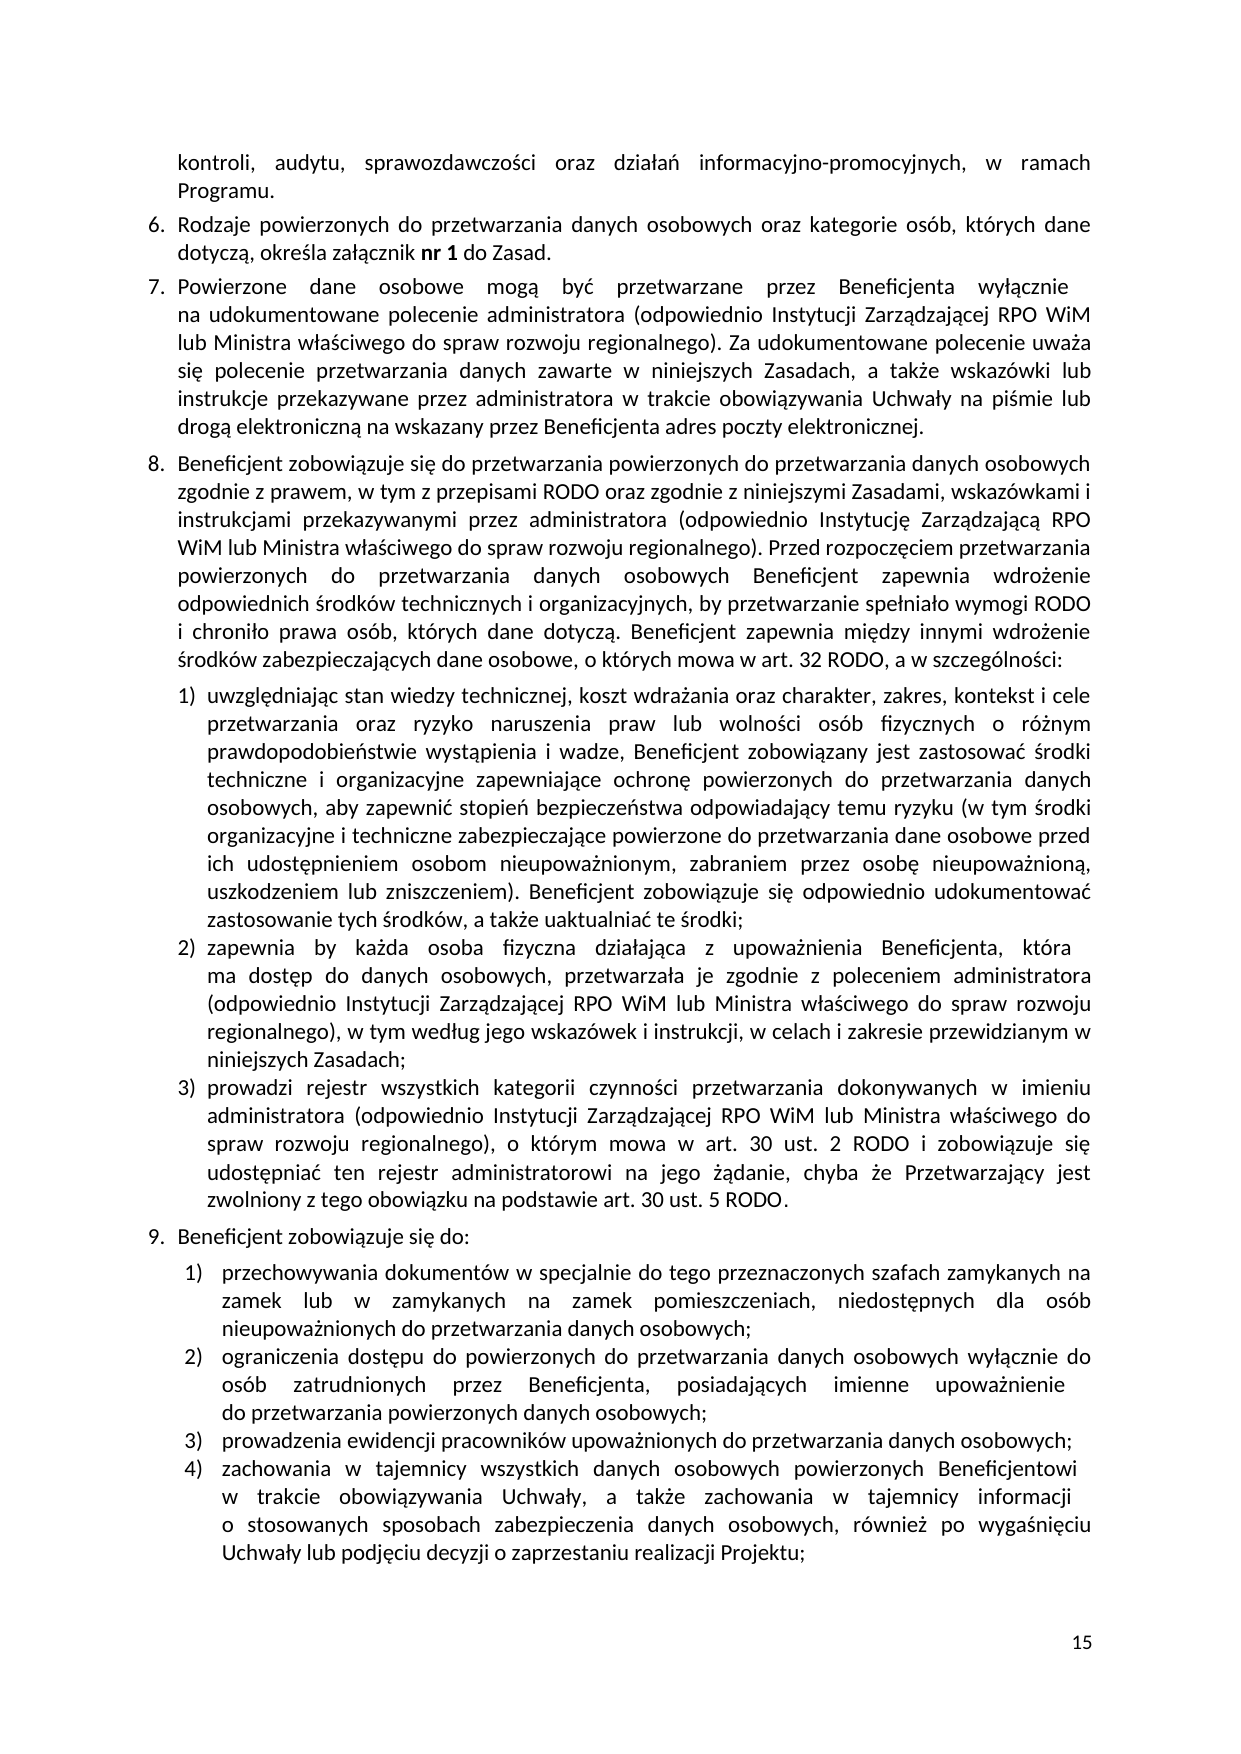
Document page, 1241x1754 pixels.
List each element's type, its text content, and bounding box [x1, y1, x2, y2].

list ograniczenia dostępu do powierzonych do przetwarzania danych osobowych wyłącznie do osób zatrudnionych przez Beneficjenta, posiadających imienne upoważnienie do przetwarzania powierzonych danych osobowych; [184, 1342, 1092, 1426]
list prowadzi rejestr wszystkich kategorii czynności przetwarzania dokonywanych w imieniu administratora (odpowiednio Instytucji Zarządzającej RPO WiM lub Ministra właściwego do spraw rozwoju regionalnego), o którym mowa w art. 30 ust. 2 RODO i zobowiązuje się udostępniać ten rejestr administratorowi na jego żądanie, chyba że Przetwarzający jest zwolniony z tego obowiązku na podstawie art. 30 ust. 5 RODO. [177, 1073, 1092, 1214]
list Beneficjent zobowiązuje się do: [148, 1222, 1092, 1250]
list Beneficjent zobowiązuje się do przetwarzania powierzonych do przetwarzania danych osobowych zgodnie z prawem, w tym z przepisami RODO oraz zgodnie z niniejszymi Zasadami, wskazówkami i instrukcjami przekazywanymi przez administratora (odpowiednio Instytucję Zarządzającą RPO WiM lub Ministra właściwego do spraw rozwoju regionalnego). Przed rozpoczęciem przetwarzania powierzonych do przetwarzania danych osobowych Beneficjent zapewnia wdrożenie odpowiednich środków technicznych i organizacyjnych, by przetwarzanie spełniało wymogi RODO i chroniło prawa osób, których dane dotyczą. Beneficjent zapewnia między innymi wdrożenie środków zabezpieczających dane osobowe, o których mowa w art. 32 RODO, a w szczególności: [148, 449, 1092, 673]
list przechowywania dokumentów w specjalnie do tego przeznaczonych szafach zamykanych na zamek lub w zamykanych na zamek pomieszczeniach, niedostępnych dla osób nieupoważnionych do przetwarzania danych osobowych; [184, 1258, 1092, 1342]
list Powierzone dane osobowe mogą być przetwarzane przez Beneficjenta wyłącznie na udokumentowane polecenie administratora (odpowiednio Instytucji Zarządzającej RPO WiM lub Ministra właściwego do spraw rozwoju regionalnego). Za udokumentowane polecenie uważa się polecenie przetwarzania danych zawarte w niniejszych Zasadach, a także wskazówki lub instrukcje przekazywane przez administratora w trakcie obowiązywania Uchwały na piśmie lub drogą elektroniczną na wskazany przez Beneficjenta adres poczty elektronicznej. [148, 272, 1092, 440]
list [148, 148, 1092, 204]
list prowadzenia ewidencji pracowników upoważnionych do przetwarzania danych osobowych; [184, 1426, 1092, 1454]
list Rodzaje powierzonych do przetwarzania danych osobowych oraz kategorie osób, których dane dotyczą, określa załącznik nr 1 do Zasad. [148, 210, 1092, 266]
list zachowania w tajemnicy wszystkich danych osobowych powierzonych Beneficjentowi w trakcie obowiązywania Uchwały, a także zachowania w tajemnicy informacji o stosowanych sposobach zabezpieczenia danych osobowych, również po wygaśnięciu Uchwały lub podjęciu decyzji o zaprzestaniu realizacji Projektu; [184, 1454, 1092, 1567]
list zapewnia by każda osoba fizyczna działająca z upoważnienia Beneficjenta, która ma dostęp do danych osobowych, przetwarzała je zgodnie z poleceniem administratora (odpowiednio Instytucji Zarządzającej RPO WiM lub Ministra właściwego do spraw rozwoju regionalnego), w tym według jego wskazówek i instrukcji, w celach i zakresie przewidzianym w niniejszych Zasadach; [177, 933, 1092, 1073]
list uwzględniając stan wiedzy technicznej, koszt wdrażania oraz charakter, zakres, kontekst i cele przetwarzania oraz ryzyko naruszenia praw lub wolności osób fizycznych o różnym prawdopodobieństwie wystąpienia i wadze, Beneficjent zobowiązany jest zastosować środki techniczne i organizacyjne zapewniające ochronę powierzonych do przetwarzania danych osobowych, aby zapewnić stopień bezpieczeństwa odpowiadający temu ryzyku (w tym środki organizacyjne i techniczne zabezpieczające powierzone do przetwarzania dane osobowe przed ich udostępnieniem osobom nieupoważnionym, zabraniem przez osobę nieupoważnioną, uszkodzeniem lub zniszczeniem). Beneficjent zobowiązuje się odpowiednio udokumentować zastosowanie tych środków, a także uaktualniać te środki; [177, 681, 1092, 933]
